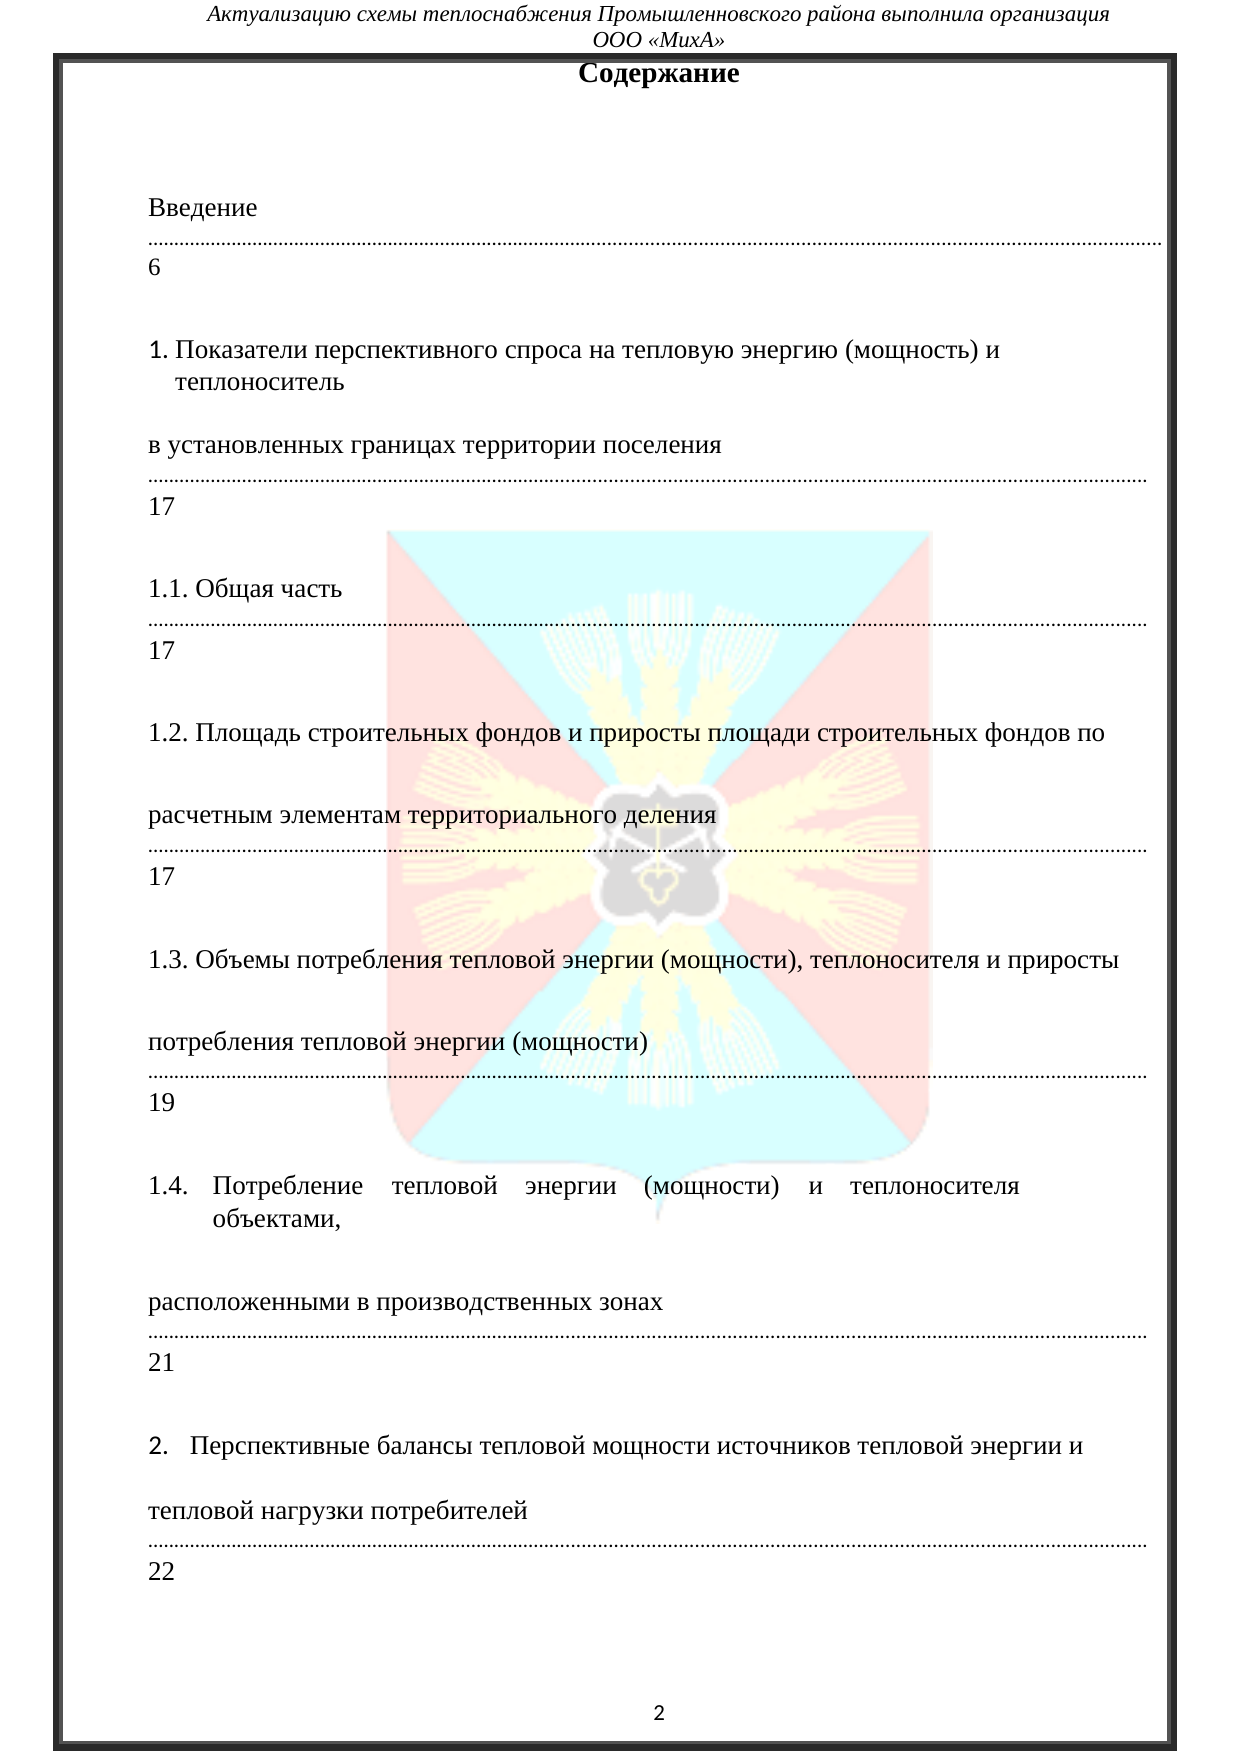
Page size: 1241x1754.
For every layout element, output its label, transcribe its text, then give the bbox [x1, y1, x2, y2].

text в установленных границах территории поселения 17 [148, 428, 1167, 521]
text Введение 6 [148, 191, 1167, 281]
text 1.4. Потребление тепловой энергии (мощности) и теплоносителя объектами, [148, 1169, 1167, 1234]
text расположенными в производственных зонах 21 [148, 1285, 1167, 1377]
text Содержание [148, 63, 1167, 89]
text тепловой нагрузки потребителей 22 [148, 1494, 1167, 1586]
text 1.2. Площадь строительных фондов и приросты площади строительных фондов по [148, 716, 1167, 747]
text расчетным элементам территориального деления 17 [148, 799, 1167, 891]
text потребления тепловой энергии (мощности) 19 [148, 1025, 1167, 1117]
text 1.3. Объемы потребления тепловой энергии (мощности), теплоносителя и приросты [148, 943, 1167, 974]
list Перспективные балансы тепловой мощности источников тепловой энергии и [148, 1428, 1167, 1461]
list Показатели перспективного спроса на тепловую энергию (мощность) и теплоноситель [148, 332, 1167, 396]
text 1.1. Общая часть 17 [148, 572, 1167, 665]
